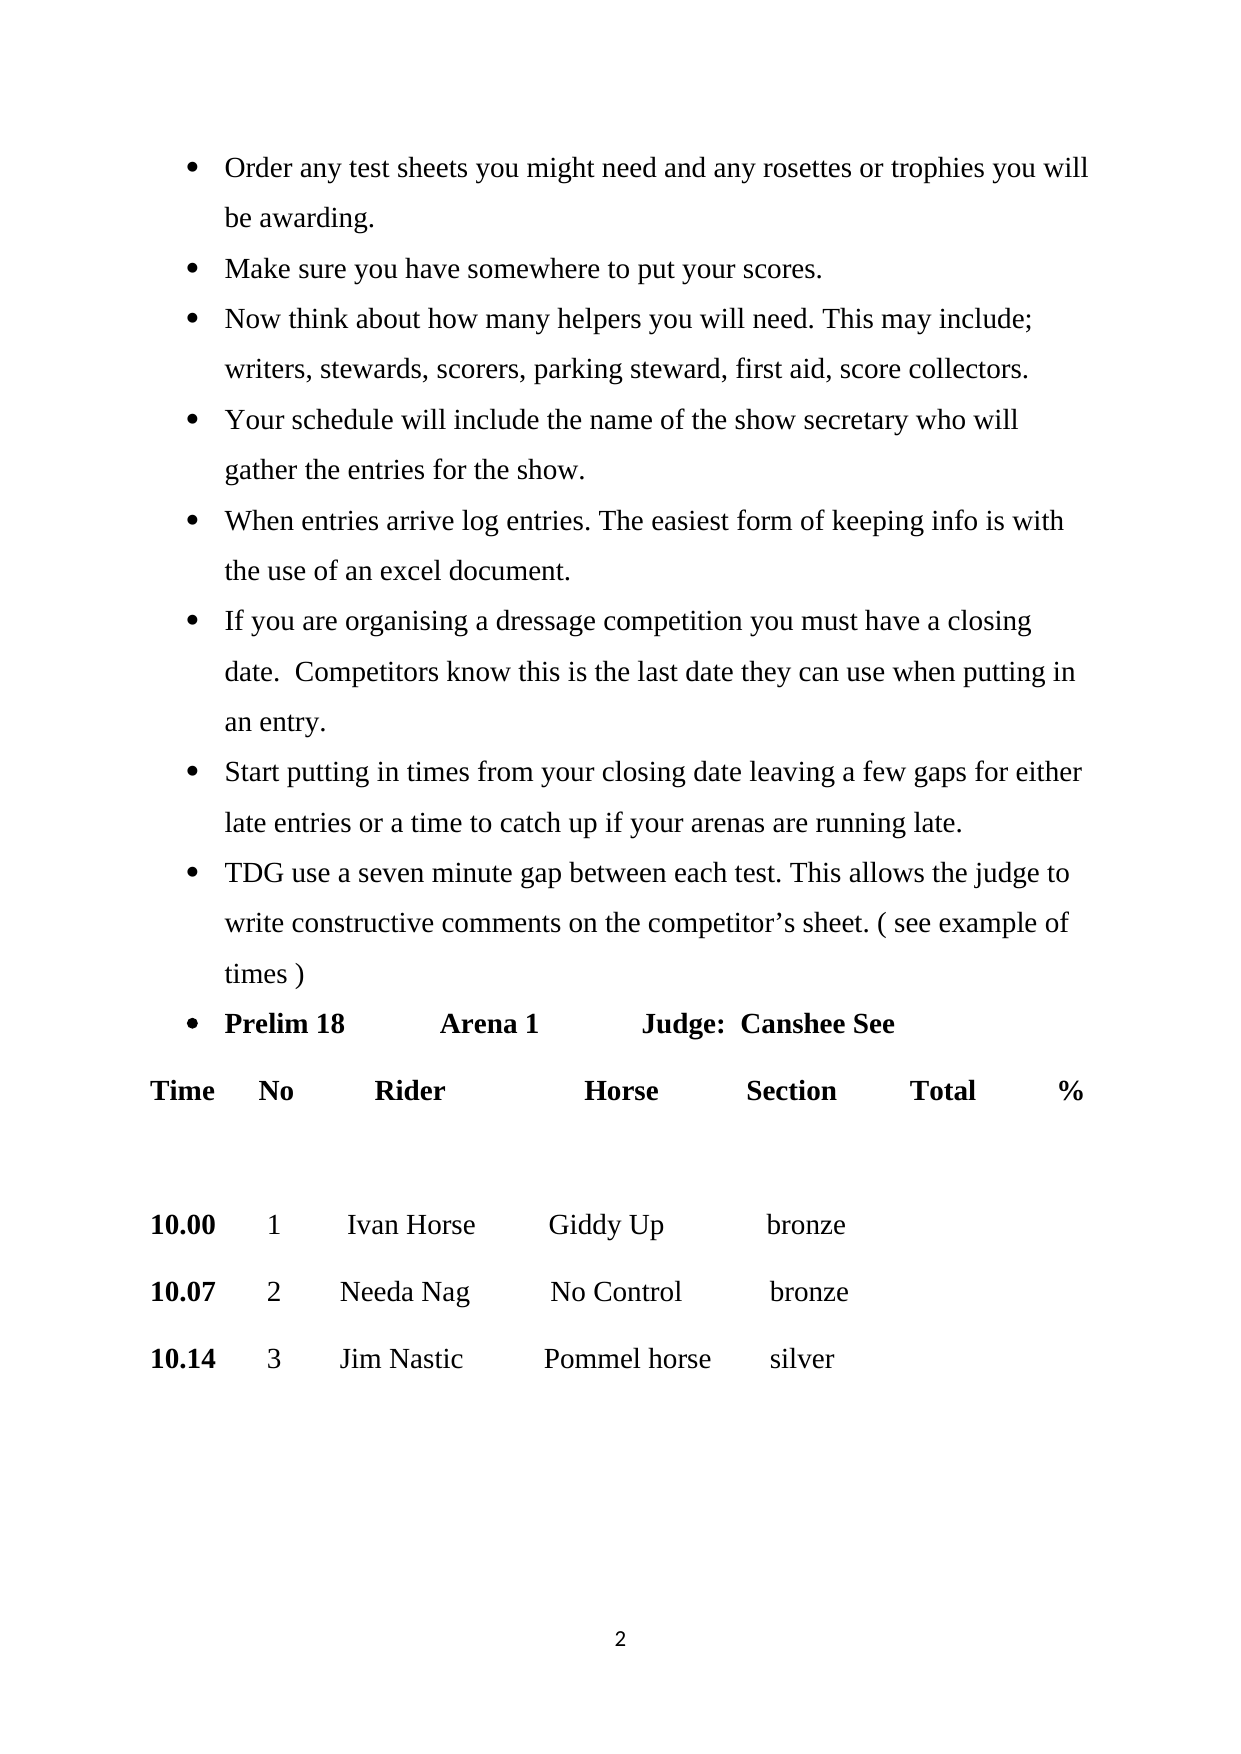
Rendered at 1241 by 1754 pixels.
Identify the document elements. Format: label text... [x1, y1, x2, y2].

text Time No Rider Horse Section Total % [150, 1073, 1090, 1107]
list Now think about how many helpers you will need. This may include; writers, stewards, scorers, parking steward, first aid, score collectors. [187, 301, 1090, 385]
list TDG use a seven minute gap between each test. This allows the judge to write constructive comments on the competitor’s sheet. ( see example of times ) [187, 855, 1090, 989]
list Start putting in times from your closing date leaving a few gaps for either late entries or a time to catch up if your arenas are running late. [187, 754, 1090, 838]
text 10.00 1 Ivan Horse Giddy Up bronze [150, 1207, 1090, 1241]
text 10.14 3 Jim Nastic Pommel horse silver [150, 1341, 1090, 1375]
list If you are organising a dressage competition you must have a closing date. Competitors know this is the last date they can use when putting in an entry. [187, 603, 1090, 738]
list Order any test sheets you might need and any rosettes or trophies you will be awarding. [187, 150, 1090, 234]
text 10.07 2 Needa Nag No Control bronze [150, 1274, 1090, 1308]
list Prelim 18 Arena 1 Judge: Canshee See [187, 1006, 1090, 1040]
list When entries arrive log entries. The easiest form of keeping info is with the use of an excel document. [187, 503, 1090, 587]
list Make sure you have somewhere to put your scores. [187, 251, 1090, 284]
list Your schedule will include the name of the show secretary who will gather the entries for the show. [187, 402, 1090, 486]
